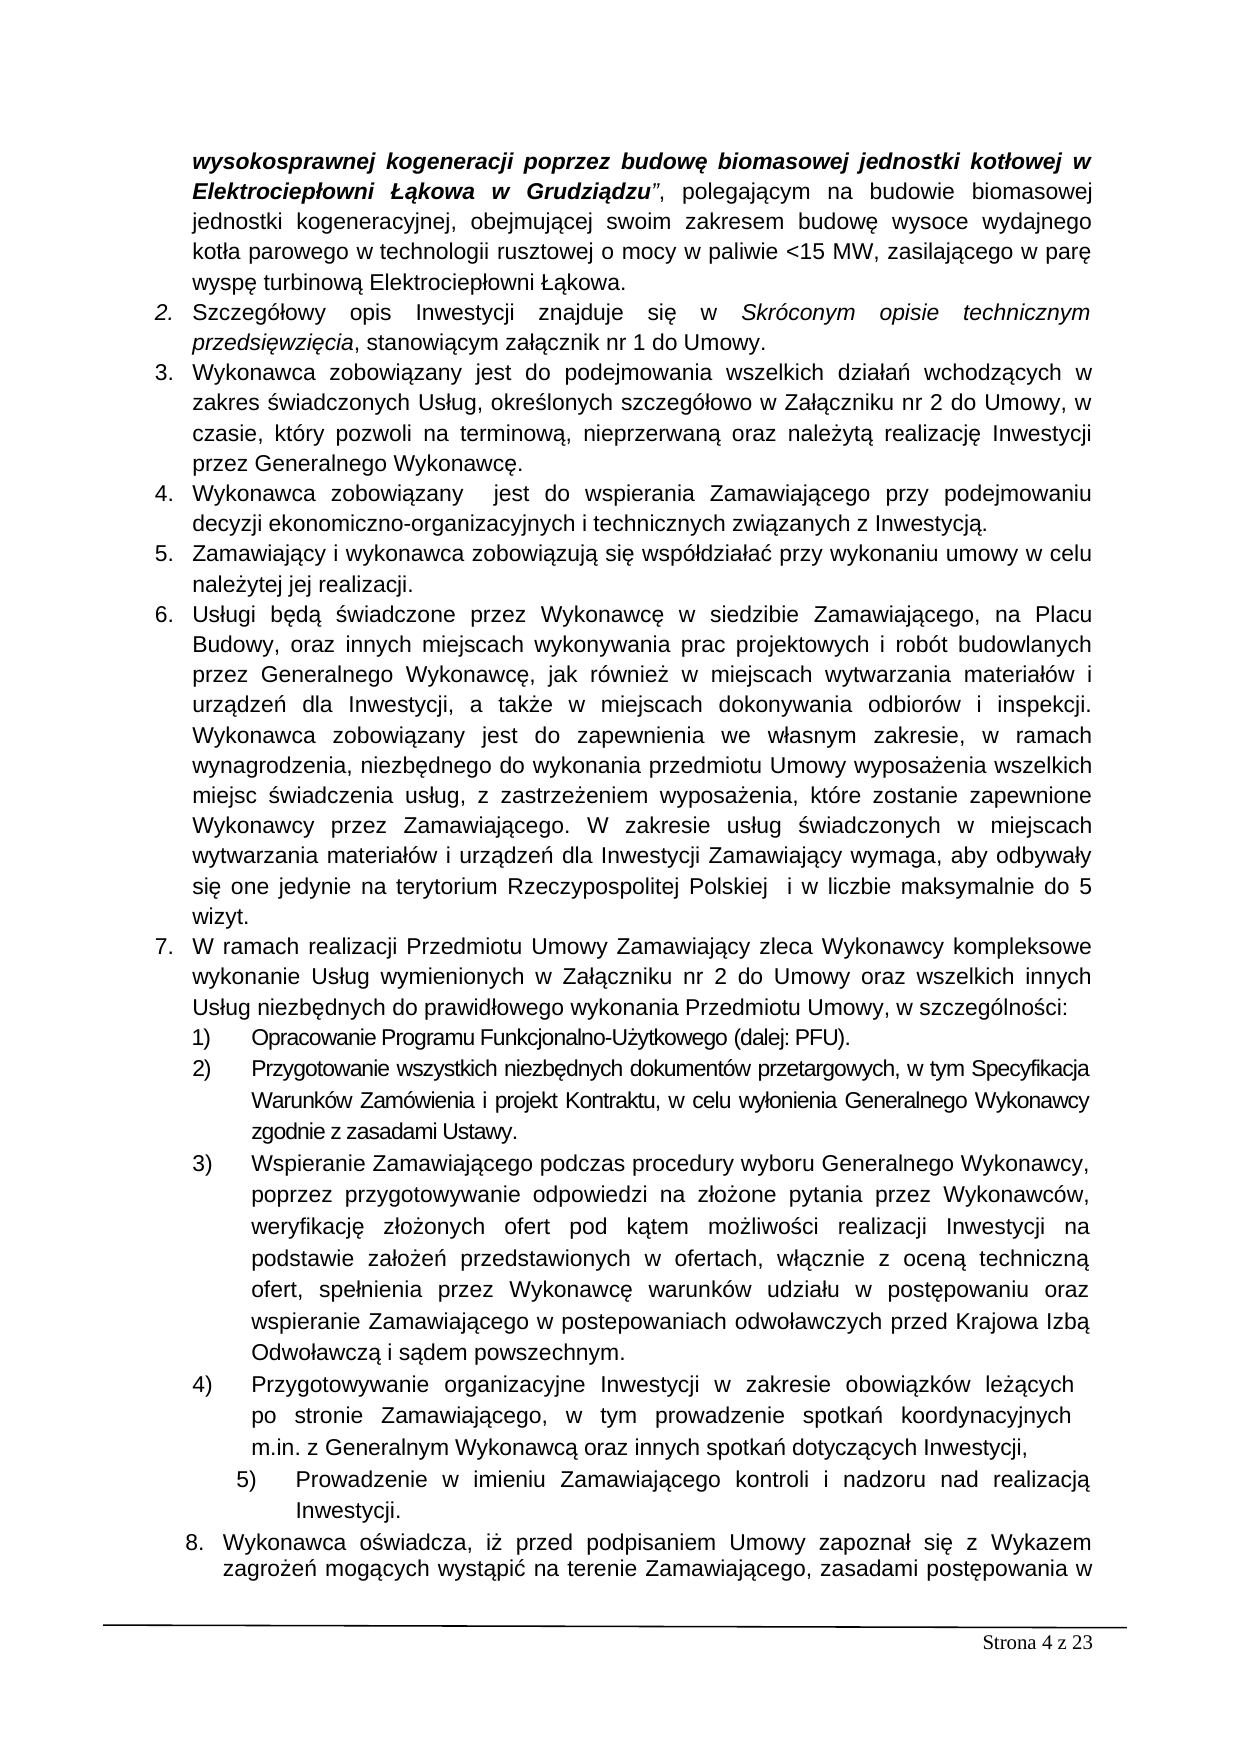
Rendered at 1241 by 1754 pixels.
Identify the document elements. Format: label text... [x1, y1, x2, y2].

list Wykonawca zobowiązany jest do podejmowania wszelkich działań wchodzących w zakres świadczonych Usług, określonych szczegółowo w Załączniku nr 2 do Umowy, w czasie, który pozwoli na terminową, nieprzerwaną oraz należytą realizację Inwestycji przez Generalnego Wykonawcę. [154, 359, 1093, 476]
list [185, 1529, 1093, 1581]
list Szczegółowy opis Inwestycji znajduje się w Skróconym opisie technicznym przedsięwzięcia, stanowiącym załącznik nr 1 do Umowy. [154, 299, 1093, 355]
list Przygotowanie wszystkich niezbędnych dokumentów przetargowych, w tym Specyfikacja Warunków Zamówienia i projekt Kontraktu, w celu wyłonienia Generalnego Wykonawcy zgodnie z zasadami Ustawy. [192, 1055, 1090, 1145]
list Przygotowywanie organizacyjne Inwestycji w zakresie obowiązków leżących po stronie Zamawiającego, w tym prowadzenie spotkań koordynacyjnych m.in. z Generalnym Wykonawcą oraz innych spotkań dotyczących Inwestycji, [192, 1371, 1090, 1460]
list Wykonawca zobowiązany jest do wspierania Zamawiającego przy podejmowaniu decyzji ekonomiczno-organizacyjnych i technicznych związanych z Inwestycją. [154, 480, 1093, 536]
list W ramach realizacji Przedmiotu Umowy Zamawiający zleca Wykonawcy kompleksowe wykonanie Usług wymienionych w Załączniku nr 2 do Umowy oraz wszelkich innych Usług niezbędnych do prawidłowego wykonania Przedmiotu Umowy, w szczególności: [154, 933, 1093, 1020]
list Wspieranie Zamawiającego podczas procedury wyboru Generalnego Wykonawcy, poprzez przygotowywanie odpowiedzi na złożone pytania przez Wykonawców, weryfikację złożonych ofert pod kątem możliwości realizacji Inwestycji na podstawie założeń przedstawionych w ofertach, włącznie z oceną techniczną ofert, spełnienia przez Wykonawcę warunków udziału w postępowaniu oraz wspieranie Zamawiającego w postepowaniach odwoławczych przed Krajowa Izbą Odwoławczą i sądem powszechnym. [192, 1150, 1090, 1366]
list Zamawiający i wykonawca zobowiązują się współdziałać przy wykonaniu umowy w celu należytej jej realizacji. [154, 540, 1093, 597]
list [154, 148, 1093, 295]
list Usługi będą świadczone przez Wykonawcę w siedzibie Zamawiającego, na Placu Budowy, oraz innych miejscach wykonywania prac projektowych i robót budowlanych przez Generalnego Wykonawcę, jak również w miejscach wytwarzania materiałów i urządzeń dla Inwestycji, a także w miejscach dokonywania odbiorów i inspekcji. Wykonawca zobowiązany jest do zapewnienia we własnym zakresie, w ramach wynagrodzenia, niezbędnego do wykonania przedmiotu Umowy wyposażenia wszelkich miejsc świadczenia usług, z zastrzeżeniem wyposażenia, które zostanie zapewnione Wykonawcy przez Zamawiającego. W zakresie usług świadczonych w miejscach wytwarzania materiałów i urządzeń dla Inwestycji Zamawiający wymaga, aby odbywały się one jedynie na terytorium Rzeczypospolitej Polskiej i w liczbie maksymalnie do 5 wizyt. [154, 601, 1093, 929]
list Prowadzenie w imieniu Zamawiającego kontroli i nadzoru nad realizacją Inwestycji. [236, 1466, 1090, 1523]
list Opracowanie Programu Funkcjonalno-Użytkowego (dalej: PFU). [191, 1024, 1090, 1050]
